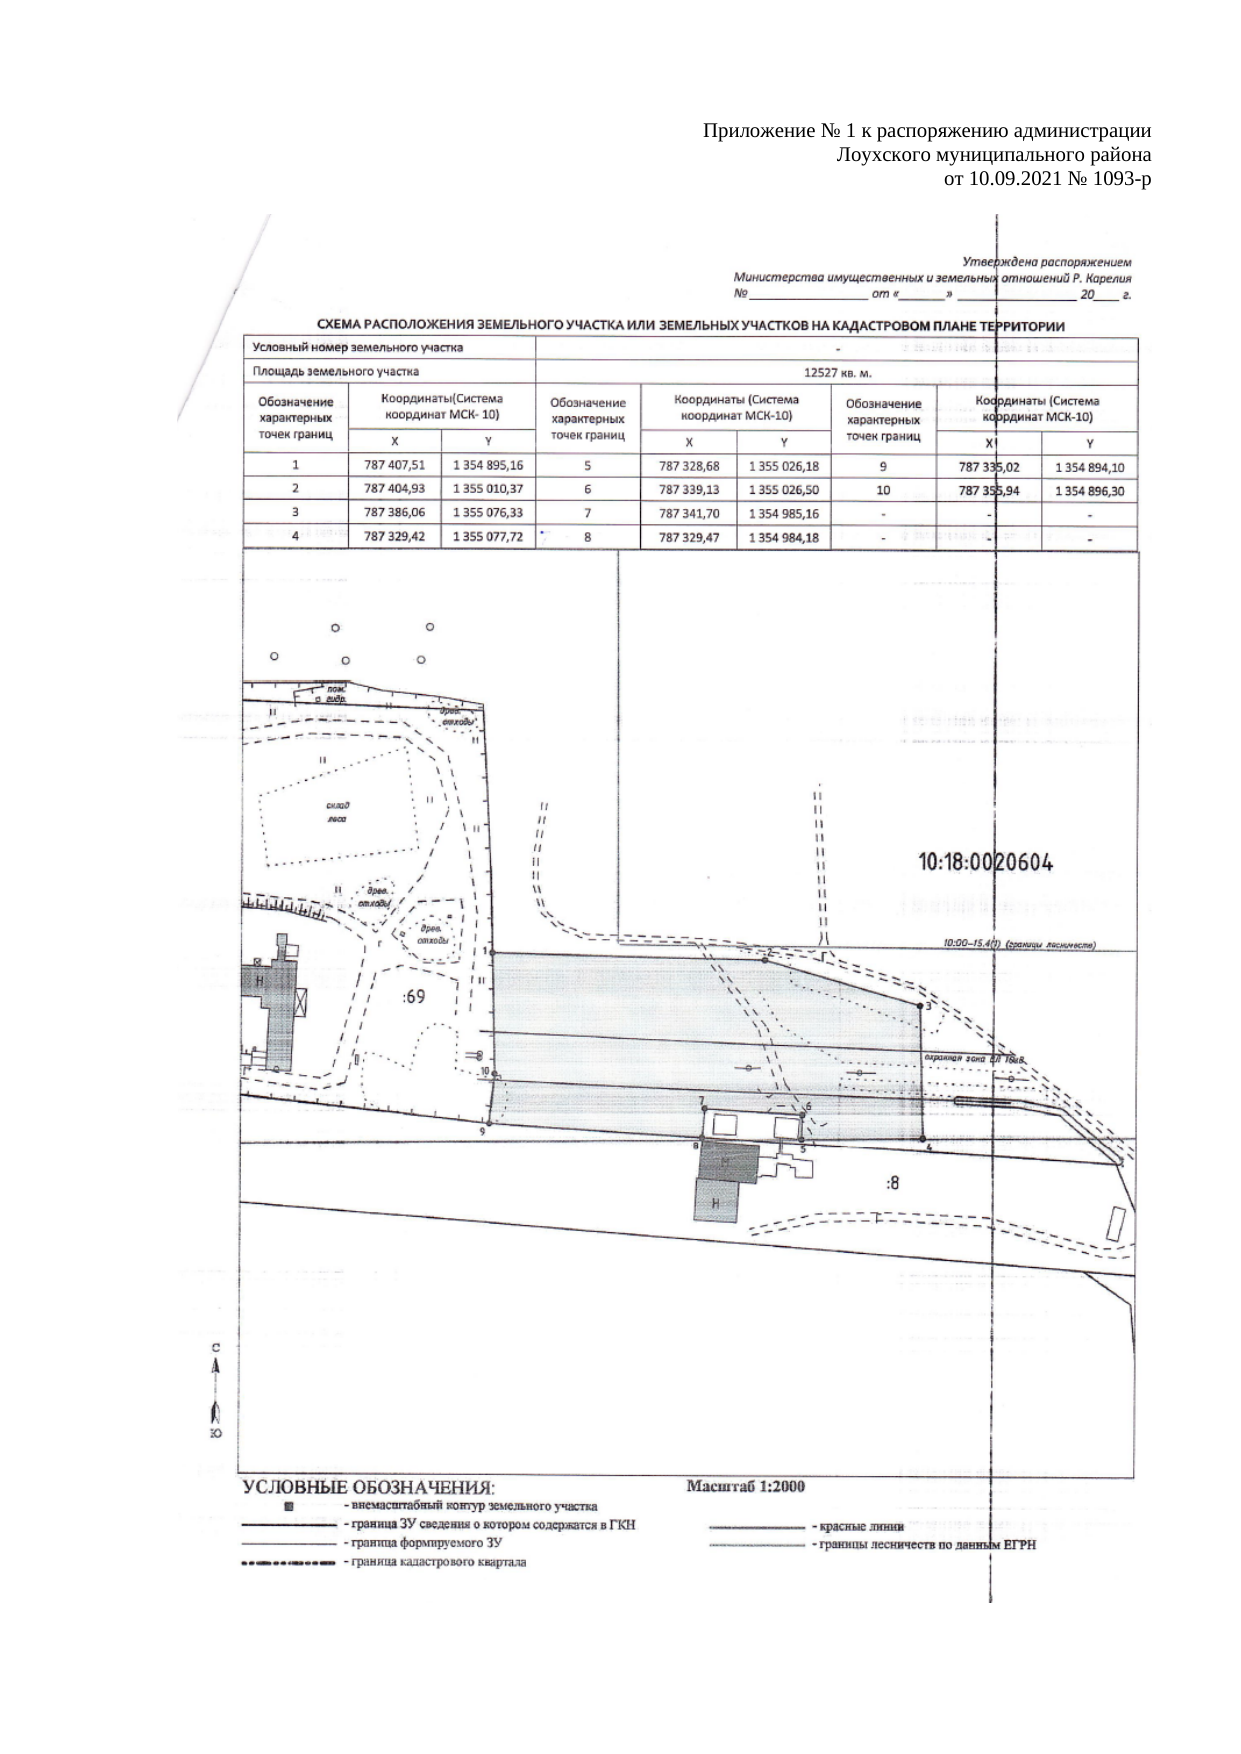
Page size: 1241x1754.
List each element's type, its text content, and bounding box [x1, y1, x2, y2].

text Приложение № 1 к распоряжению администрации [177, 118, 1152, 142]
text от 10.09.2021 № 1093-р [177, 166, 1152, 190]
text Лоухского муниципального района [177, 142, 1152, 166]
